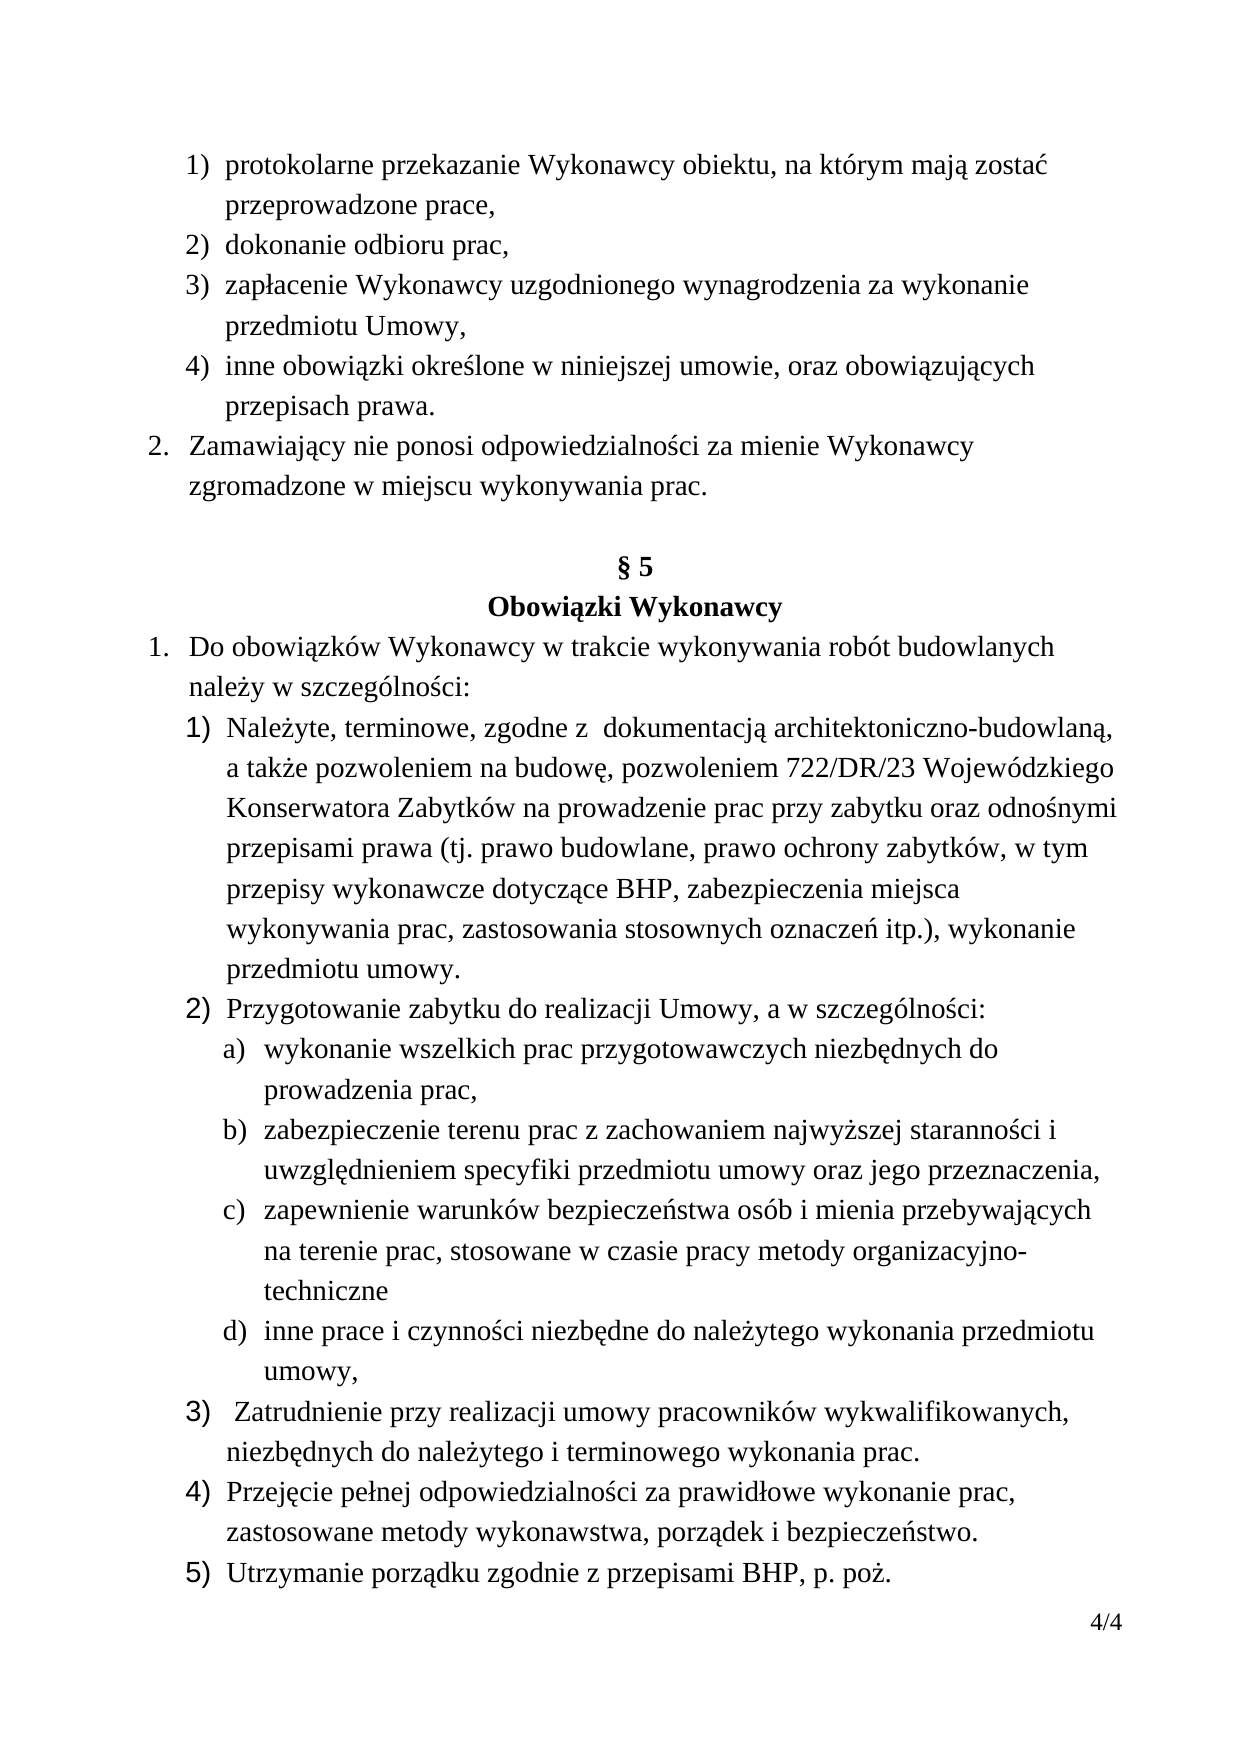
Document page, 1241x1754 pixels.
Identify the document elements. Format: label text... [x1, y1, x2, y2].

list protokolarne przekazanie Wykonawcy obiektu, na którym mają zostać przeprowadzone prace, [185, 147, 1122, 221]
list Do obowiązków Wykonawcy w trakcie wykonywania robót budowlanych należy w szczególności: [148, 629, 1122, 703]
list dokonanie odbioru prac, [185, 227, 1122, 261]
list Należyte, terminowe, zgodne z dokumentacją architektoniczno-budowlaną, a także pozwoleniem na budowę, pozwoleniem 722/DR/23 Wojewódzkiego Konserwatora Zabytków na prowadzenie prac przy zabytku oraz odnośnymi przepisami prawa (tj. prawo budowlane, prawo ochrony zabytków, w tym przepisy wykonawcze dotyczące BHP, zabezpieczenia miejsca wykonywania prac, zastosowania stosownych oznaczeń itp.), wykonanie przedmiotu umowy. [185, 710, 1122, 985]
list zabezpieczenie terenu prac z zachowaniem najwyższej staranności i uwzględnieniem specyfiki przedmiotu umowy oraz jego przeznaczenia, [223, 1112, 1122, 1186]
list Zatrudnienie przy realizacji umowy pracowników wykwalifikowanych, niezbędnych do należytego i terminowego wykonania prac. [185, 1393, 1122, 1467]
list Przygotowanie zabytku do realizacji Umowy, a w szczególności: [185, 991, 1122, 1025]
list Zamawiający nie ponosi odpowiedzialności za mienie Wykonawcy zgromadzone w miejscu wykonywania prac. [148, 428, 1122, 502]
text § 5 [148, 549, 1122, 582]
list Przejęcie pełnej odpowiedzialności za prawidłowe wykonanie prac, zastosowane metody wykonawstwa, porządek i bezpieczeństwo. [185, 1474, 1122, 1548]
list Utrzymanie porządku zgodnie z przepisami BHP, p. poż. [185, 1554, 1122, 1588]
list zapłacenie Wykonawcy uzgodnionego wynagrodzenia za wykonanie przedmiotu Umowy, [185, 267, 1122, 341]
text Obowiązki Wykonawcy [148, 589, 1122, 623]
list inne obowiązki określone w niniejszej umowie, oraz obowiązujących przepisach prawa. [185, 348, 1122, 422]
list inne prace i czynności niezbędne do należytego wykonania przedmiotu umowy, [223, 1313, 1122, 1387]
list wykonanie wszelkich prac przygotowawczych niezbędnych do prowadzenia prac, [223, 1032, 1122, 1105]
list zapewnienie warunków bezpieczeństwa osób i mienia przebywających na terenie prac, stosowane w czasie pracy metody organizacyjno-techniczne [223, 1192, 1122, 1306]
